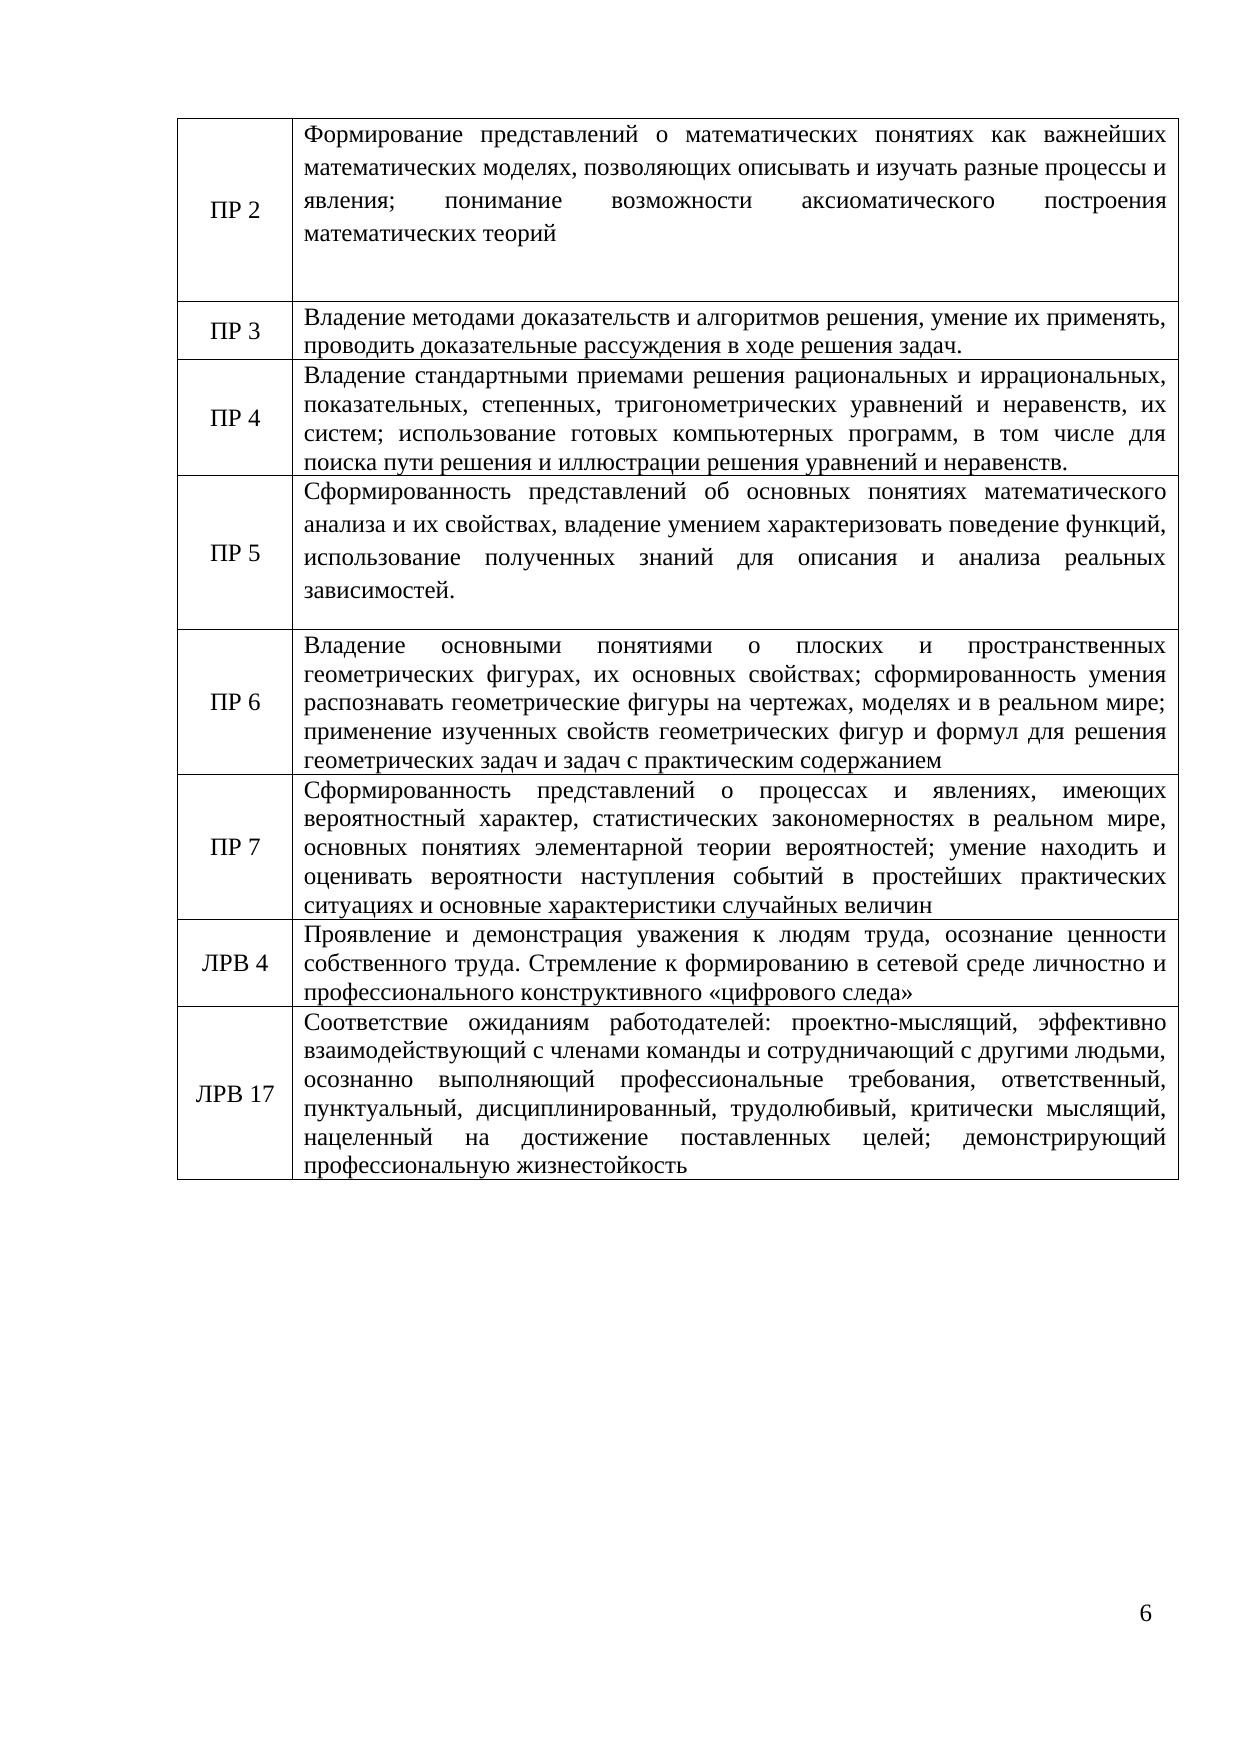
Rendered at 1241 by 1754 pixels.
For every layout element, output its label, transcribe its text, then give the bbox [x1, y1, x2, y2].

table_cell ПР 4 [178, 360, 292, 475]
table_cell ПР 6 [178, 630, 292, 774]
table_cell Владение стандартными приемами решения рациональных и иррациональных, показательных, степенных, тригонометрических уравнений и неравенств, их систем; использование готовых компьютерных программ, в том числе для поиска пути решения и иллюстрации решения уравнений и неравенств. [293, 360, 1178, 475]
table_cell Владение методами доказательств и алгоритмов решения, умение их применять, проводить доказательные рассуждения в ходе решения задач. [293, 302, 1178, 359]
table_cell ПР 2 [178, 119, 292, 301]
table_cell ПР 3 [178, 302, 292, 359]
table_cell ЛРВ 4 [178, 920, 292, 1006]
table_cell ПР 5 [178, 476, 292, 629]
table_cell Владение основными понятиями о плоских и пространственных геометрических фигурах, их основных свойствах; сформированность умения распознавать геометрические фигуры на чертежах, моделях и в реальном мире; применение изученных свойств геометрических фигур и формул для решения геометрических задач и задач с практическим содержанием [293, 630, 1178, 774]
table_cell ЛРВ 17 [178, 1007, 292, 1179]
table_cell Сформированность представлений об основных понятиях математического анализа и их свойствах, владение умением характеризовать поведение функций, использование полученных знаний для описания и анализа реальных зависимостей. [293, 476, 1178, 629]
table_cell Соответствие ожиданиям работодателей: проектно-мыслящий, эффективно взаимодействующий с членами команды и сотрудничающий с другими людьми, осознанно выполняющий профессиональные требования, ответственный, пунктуальный, дисциплинированный, трудолюбивый, критически мыслящий, нацеленный на достижение поставленных целей; демонстрирующий профессиональную жизнестойкость [293, 1007, 1178, 1179]
table_cell ПР 7 [178, 775, 292, 918]
table_cell Сформированность представлений о процессах и явлениях, имеющих вероятностный характер, статистических закономерностях в реальном мире, основных понятиях элементарной теории вероятностей; умение находить и оценивать вероятности наступления событий в простейших практических ситуациях и основные характеристики случайных величин [293, 775, 1178, 918]
table_cell Формирование представлений о математических понятиях как важнейших математических моделях, позволяющих описывать и изучать разные процессы и явления; понимание возможности аксиоматического построения математических теорий [293, 119, 1178, 301]
table_cell Проявление и демонстрация уважения к людям труда, осознание ценности собственного труда. Стремление к формированию в сетевой среде личностно и профессионального конструктивного «цифрового следа» [293, 920, 1178, 1006]
